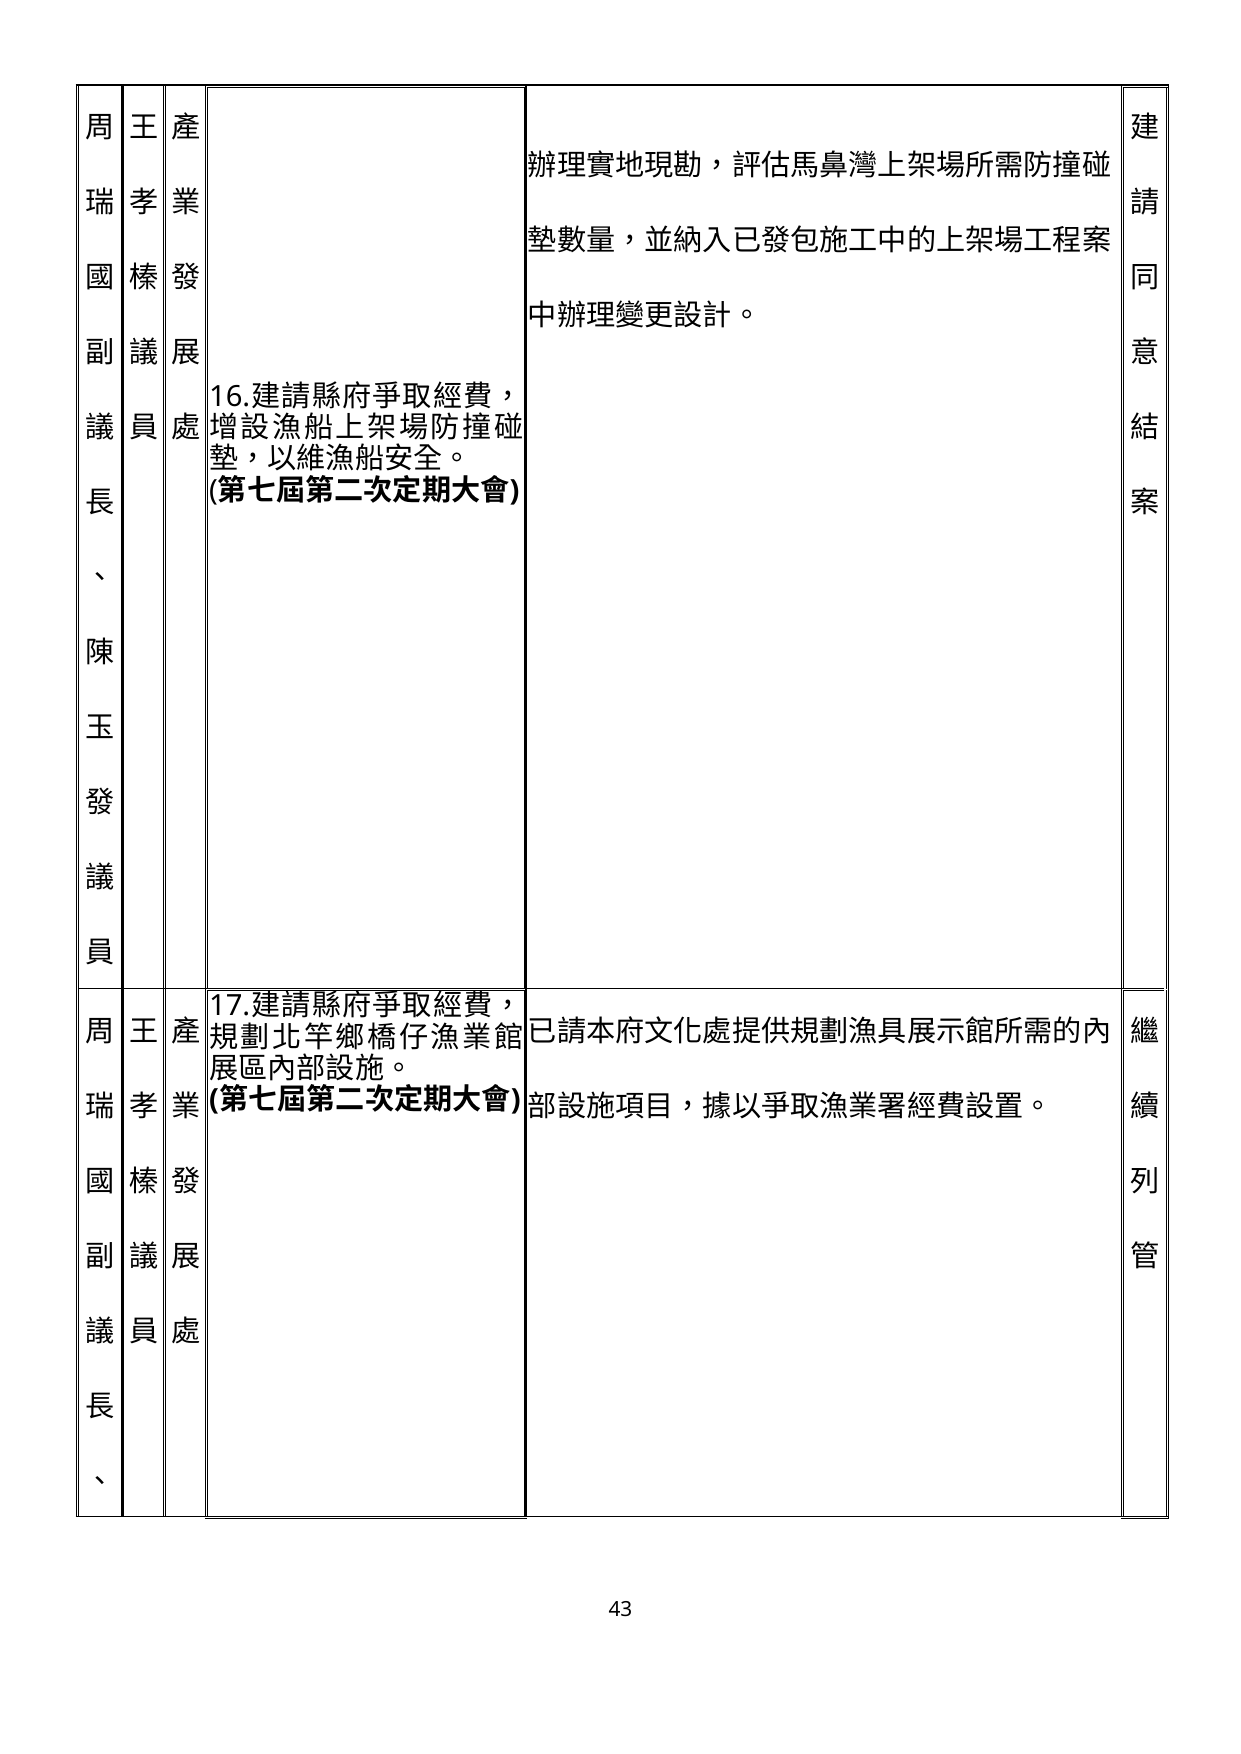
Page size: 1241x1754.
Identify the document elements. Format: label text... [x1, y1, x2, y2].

table_cell 產業發展處 [166, 989, 205, 1516]
table_cell 建請同意結案 [1124, 88, 1166, 988]
table_cell 王孝榛議員 [124, 989, 163, 1516]
table_cell 16.建請縣府爭取經費，增設漁船上架場防撞碰墊，以維漁船安全。 (第七屆第二次定期大會) [208, 88, 524, 988]
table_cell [208, 991, 524, 1516]
table_cell 周瑞國副議長 、 陳玉 發議員 [79, 86, 121, 988]
table_cell 辦理實地現勘，評估馬鼻灣上架場所需防撞碰墊數量，並納入已發包施工中的上架場工程案中辦理變更設計。 [527, 86, 1121, 988]
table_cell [527, 989, 1121, 1516]
table_cell 繼續列管 [1123, 988, 1167, 1516]
table_cell 王孝榛議員 [124, 86, 163, 988]
table_cell 周瑞國副議長 、 陳玉 發議員 [79, 989, 121, 1516]
table_cell 產業發展處 [166, 86, 205, 988]
